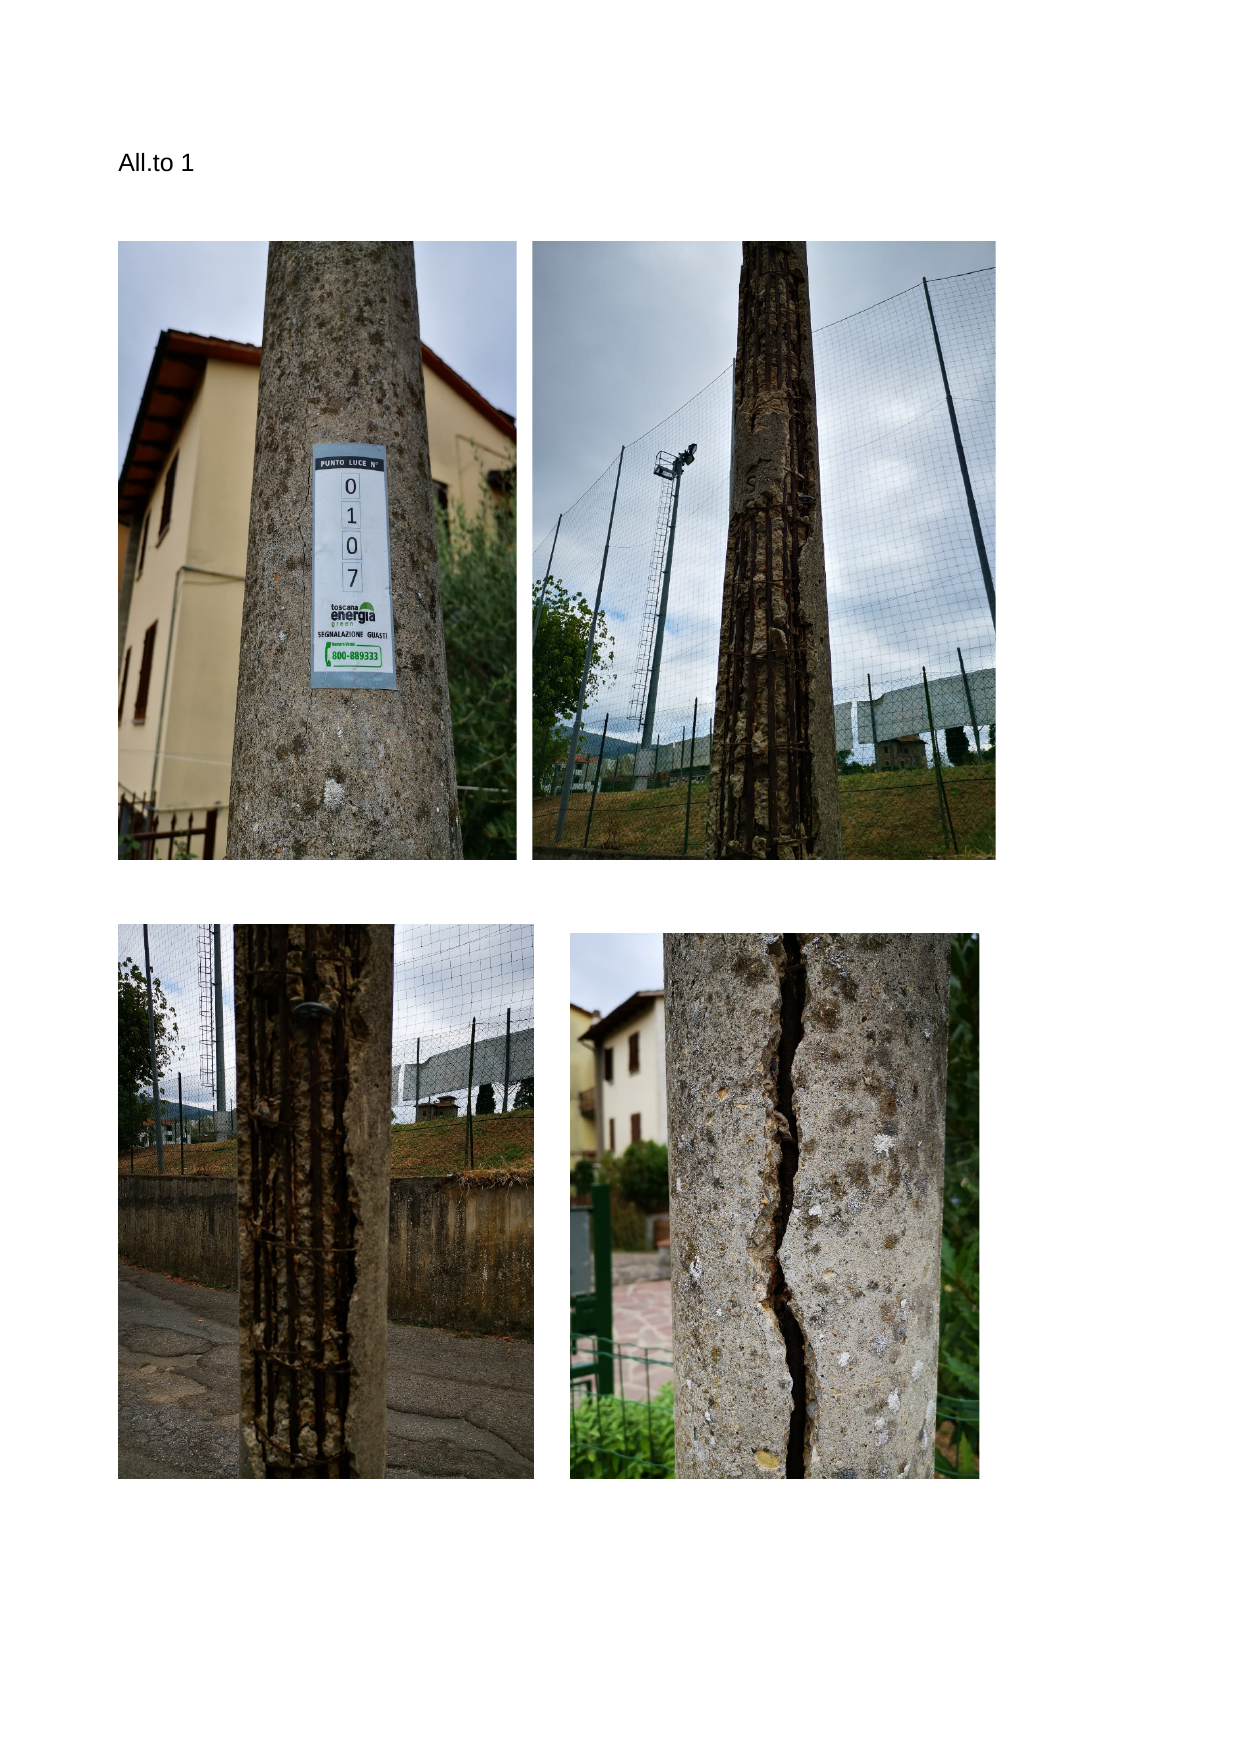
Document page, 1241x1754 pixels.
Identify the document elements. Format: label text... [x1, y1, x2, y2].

picture [118, 241, 517, 860]
picture [118, 924, 534, 1479]
text All.to 1 [118, 148, 1122, 176]
picture [532, 241, 996, 860]
picture [570, 933, 980, 1479]
